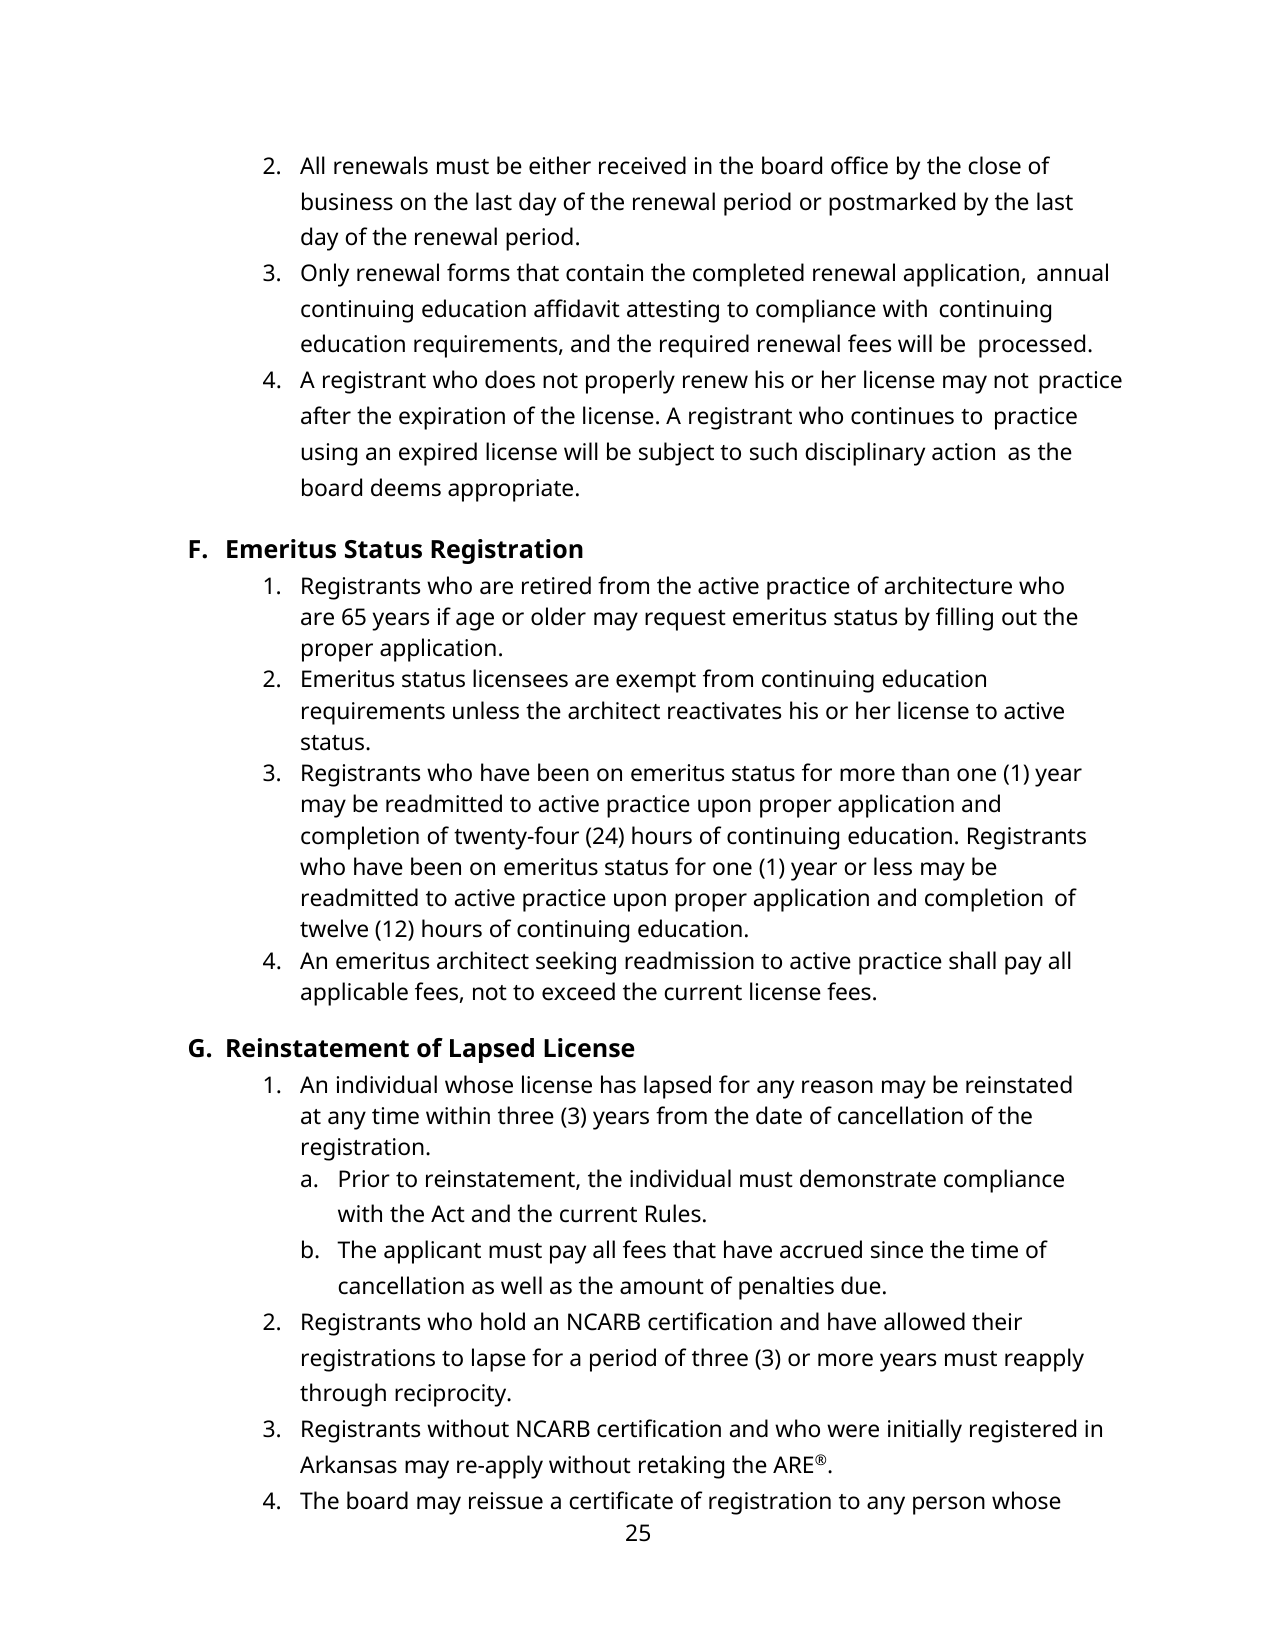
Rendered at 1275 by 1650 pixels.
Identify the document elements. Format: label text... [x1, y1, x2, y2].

list Registrants who have been on emeritus status for more than one (1) year may be readmitted to active practice upon proper application and completion of twenty-four (24) hours of continuing education. Registrants who have been on emeritus status for one (1) year or less may be readmitted to active practice upon proper application and completion of twelve (12) hours of continuing education. [262, 757, 1107, 945]
list Registrants who hold an NCARB certification and have allowed their registrations to lapse for a period of three (3) or more years must reapply through reciprocity. [262, 1306, 1097, 1409]
list Registrants who are retired from the active practice of architecture who are 65 years if age or older may request emeritus status by filling out the proper application. [262, 570, 1097, 663]
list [262, 1485, 1113, 1516]
list A registrant who does not properly renew his or her license may not practice after the expiration of the license. A registrant who continues to practice using an expired license will be subject to such disciplinary action as the board deems appropriate. [262, 364, 1123, 503]
list Only renewal forms that contain the completed renewal application, annual continuing education affidavit attesting to compliance with continuing education requirements, and the required renewal fees will be processed. [262, 257, 1113, 359]
subtitle Emeritus Status Registration [187, 531, 1135, 565]
subtitle Reinstatement of Lapsed License [187, 1030, 1135, 1064]
list An individual whose license has lapsed for any reason may be reinstated at any time within three (3) years from the date of cancellation of the registration. [262, 1069, 1103, 1163]
list The applicant must pay all fees that have accrued since the time of cancellation as well as the amount of penalties due. [300, 1234, 1090, 1301]
list Emeritus status licensees are exempt from continuing education requirements unless the architect reactivates his or her license to active status. [262, 663, 1090, 757]
list An emeritus architect seeking readmission to active practice shall pay all applicable fees, not to exceed the current license fees. [262, 945, 1107, 1007]
list Prior to reinstatement, the individual must demonstrate compliance with the Act and the current Rules. [300, 1163, 1082, 1229]
list Registrants without NCARB certification and who were initially registered in Arkansas may re-apply without retaking the ARE®. [262, 1413, 1119, 1480]
list All renewals must be either received in the board office by the close of business on the last day of the renewal period or postmarked by the last day of the renewal period. [262, 150, 1097, 252]
